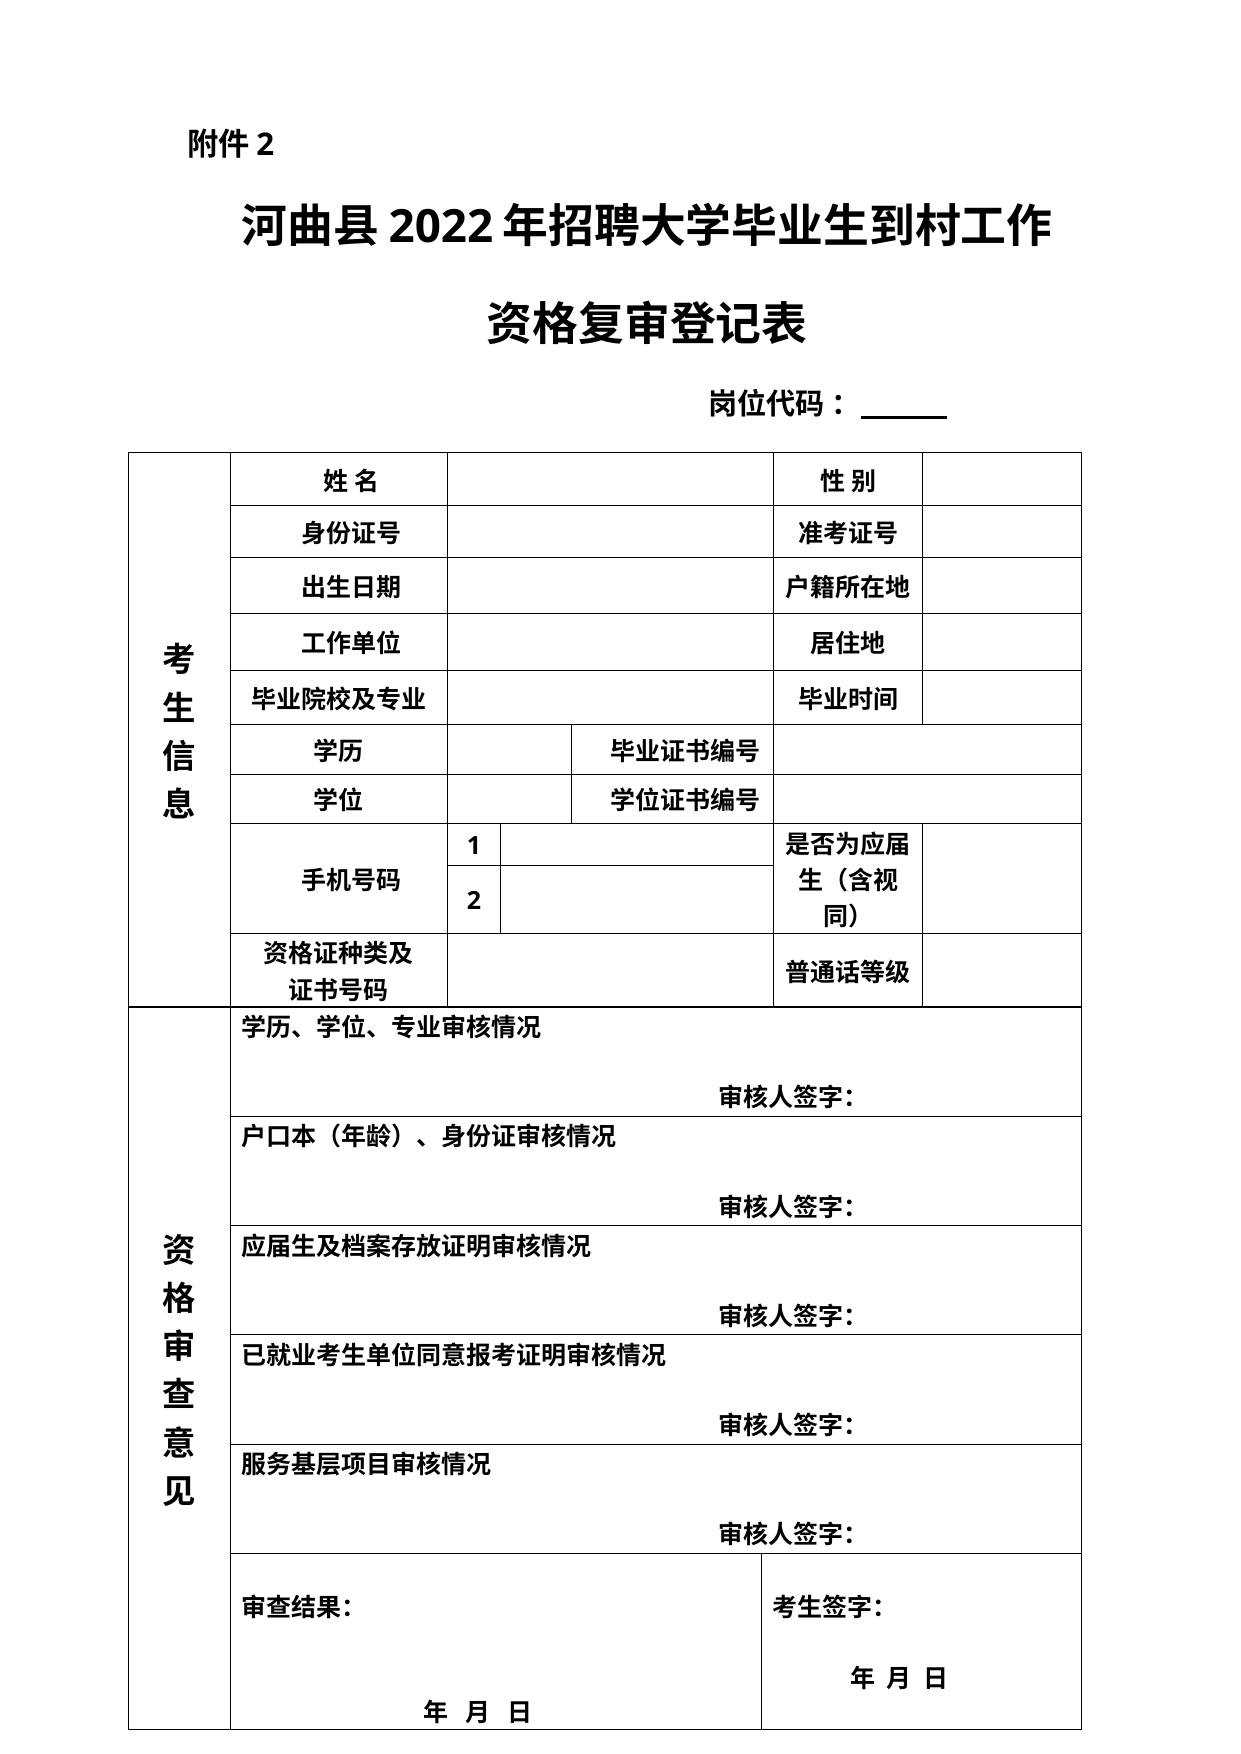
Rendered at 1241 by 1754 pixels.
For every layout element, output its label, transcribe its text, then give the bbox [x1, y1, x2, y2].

table_cell 应届生及档案存放证明审核情况 审核人签字： [231, 1226, 1081, 1334]
table_cell 学位 [231, 775, 447, 823]
table_cell 是否为应届生（含视同） [774, 824, 922, 933]
table_cell 毕业证书编号 [572, 725, 773, 774]
table_cell [448, 506, 773, 557]
table_cell 资格证种类及 证书号码 [231, 934, 447, 1006]
table_cell [923, 671, 1081, 724]
table_cell [923, 824, 1081, 933]
table_cell [923, 934, 1081, 1006]
text 附件2 [187, 109, 1106, 174]
table_cell [923, 506, 1081, 557]
table_cell 2 [448, 866, 500, 933]
table_cell 已就业考生单位同意报考证明审核情况 审核人签字： [231, 1335, 1081, 1443]
table_cell [774, 775, 1081, 823]
table_cell 审查结果： 年 月 日 [231, 1554, 761, 1728]
table_cell [923, 614, 1081, 670]
table_cell 户口本（年龄）、身份证审核情况 审核人签字： [231, 1117, 1081, 1225]
table_header 考 生 信 息 [129, 453, 230, 1006]
table_cell 毕业时间 [774, 671, 922, 724]
table_cell 户籍所在地 [774, 558, 922, 613]
table_cell 普通话等级 [774, 934, 922, 1006]
table_cell 学位证书编号 [572, 775, 773, 823]
table_header [923, 453, 1081, 505]
table_cell 工作单位 [231, 614, 447, 670]
table_cell 准考证号 [774, 506, 922, 557]
text 河曲县2022年招聘大学毕业生到村工作 [187, 174, 1106, 271]
table_cell 身份证号 [231, 506, 447, 557]
table_cell 学历、学位、专业审核情况 审核人签字： [231, 1008, 1081, 1116]
table_cell 考生签字： 年 月 日 [762, 1554, 1081, 1728]
table_cell [448, 725, 571, 774]
table_cell 学历 [231, 725, 447, 774]
table_cell 手机号码 [231, 824, 447, 933]
table_cell [501, 824, 773, 865]
table_cell 资 格 审 查 意 见 [129, 1008, 230, 1728]
table_cell 服务基层项目审核情况 审核人签字： [231, 1445, 1081, 1553]
text 资格复审登记表 [187, 271, 1106, 369]
table_cell 1 [448, 824, 500, 865]
text 岗位代码 ： [187, 369, 1106, 434]
table_cell [923, 558, 1081, 613]
table_header [448, 453, 773, 505]
table_cell 出生日期 [231, 558, 447, 613]
table_cell [448, 558, 773, 613]
table_cell [501, 866, 773, 933]
table_cell [448, 775, 571, 823]
table_cell 毕业院校及专业 [231, 671, 447, 724]
table_header 姓 名 [231, 453, 447, 505]
table_cell [448, 671, 773, 724]
table_cell 居住地 [774, 614, 922, 670]
table_cell [448, 934, 773, 1006]
table_header 性 别 [774, 453, 922, 505]
table_cell [774, 725, 1081, 774]
table_cell [448, 614, 773, 670]
